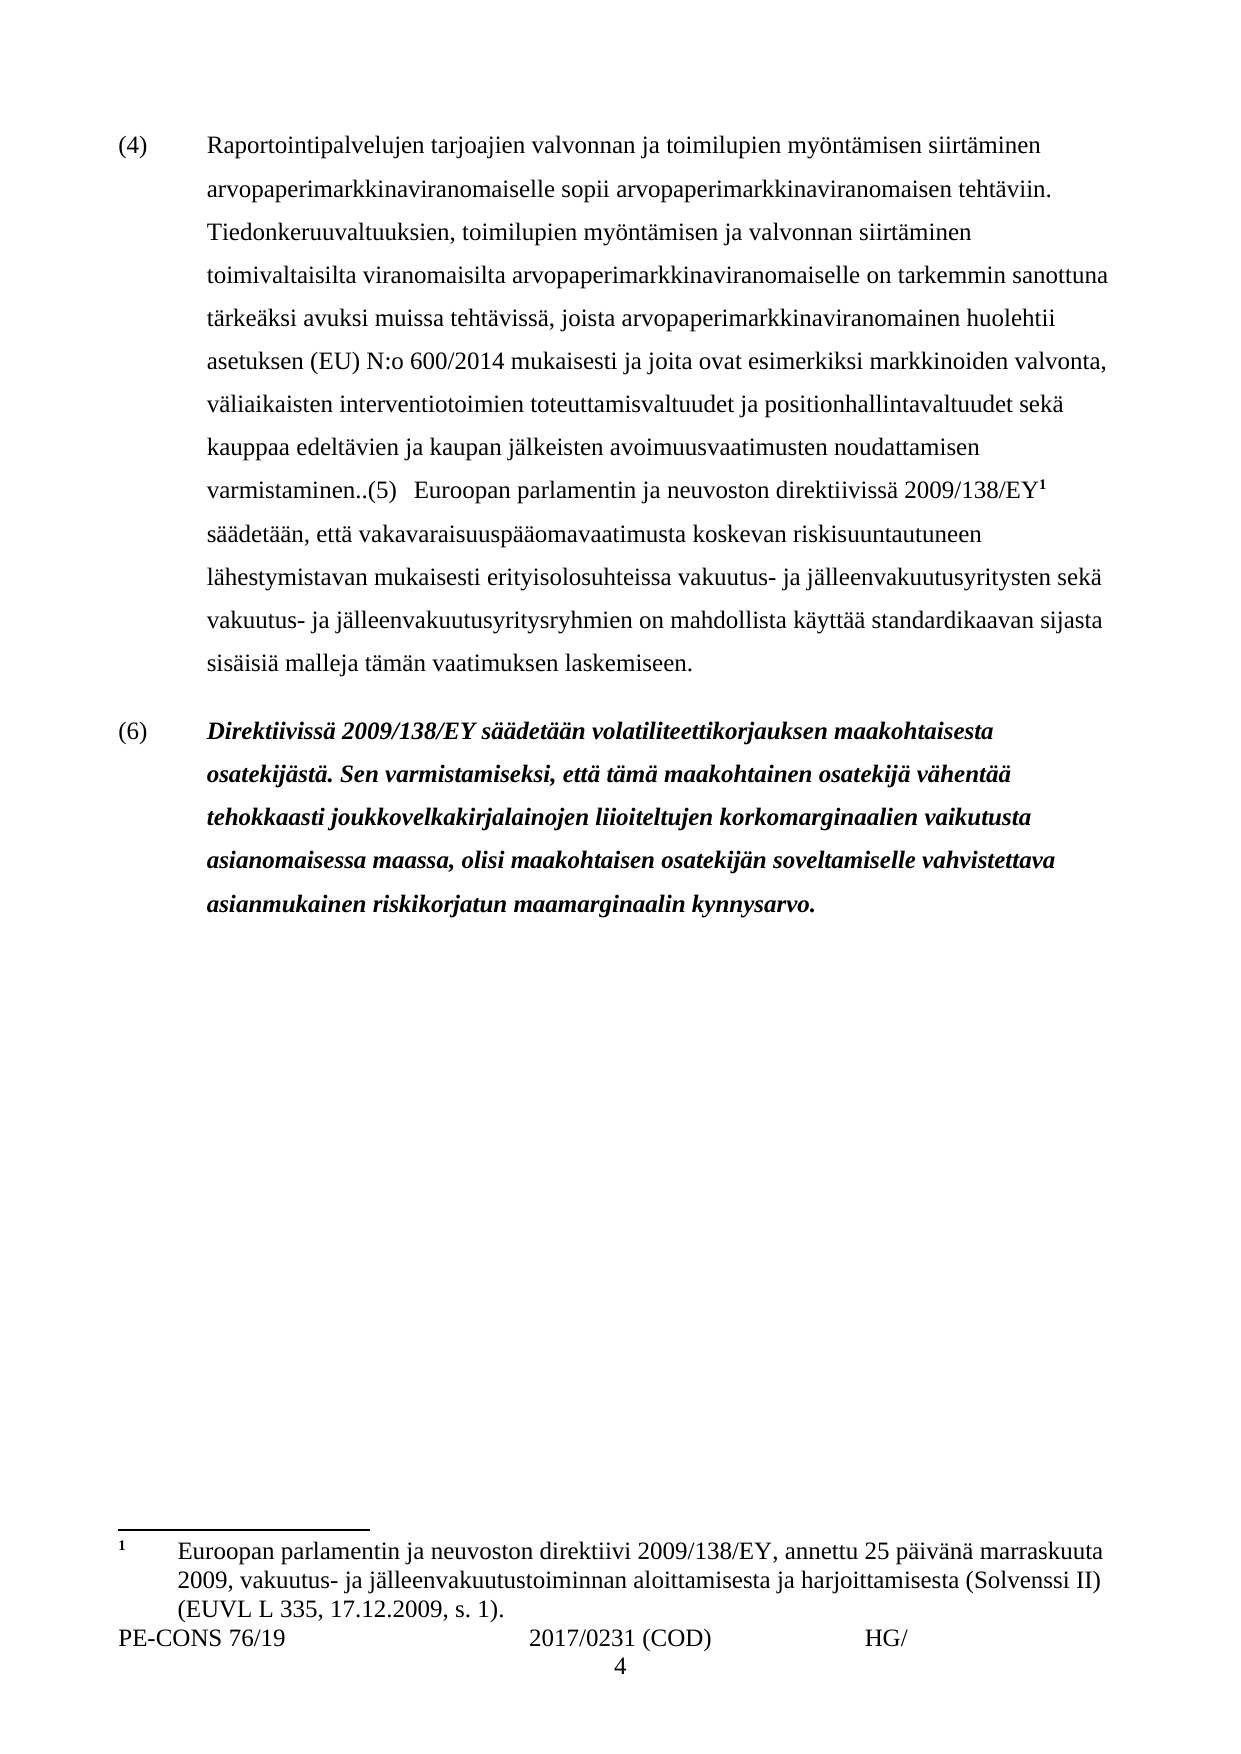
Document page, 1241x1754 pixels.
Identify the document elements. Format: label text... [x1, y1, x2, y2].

text (4) Raportointipalvelujen tarjoajien valvonnan ja toimilupien myöntämisen siirtäminen arvopaperimarkkinaviranomaiselle sopii arvopaperimarkkinaviranomaisen tehtäviin. Tiedonkeruuvaltuuksien, toimilupien myöntämisen ja valvonnan siirtäminen toimivaltaisilta viranomaisilta arvopaperimarkkinaviranomaiselle on tarkemmin sanottuna tärkeäksi avuksi muissa tehtävissä, joista arvopaperimarkkinaviranomainen huolehtii asetuksen (EU) N:o 600/2014 mukaisesti ja joita ovat esimerkiksi markkinoiden valvonta, väliaikaisten interventiotoimien toteuttamisvaltuudet ja positionhallintavaltuudet sekä kauppaa edeltävien ja kaupan jälkeisten avoimuusvaatimusten noudattamisen varmistaminen..(5) Euroopan parlamentin ja neuvoston direktiivissä 2009/138/EY säädetään, että vakavaraisuuspääomavaatimusta koskevan riskisuuntautuneen lähestymistavan mukaisesti erityisolosuhteissa vakuutus- ja jälleenvakuutusyritysten sekä vakuutus- ja jälleenvakuutusyritysryhmien on mahdollista käyttää standardikaavan sijasta sisäisiä malleja tämän vaatimuksen laskemiseen. [118, 131, 1122, 677]
text (6) Direktiivissä 2009/138/EY säädetään volatiliteettikorjauksen maakohtaisesta osatekijästä. Sen varmistamiseksi, että tämä maakohtainen osatekijä vähentää tehokkaasti joukkovelkakirjalainojen liioiteltujen korkomarginaalien vaikutusta asianomaisessa maassa, olisi maakohtaisen osatekijän soveltamiselle vahvistettava asianmukainen riskikorjatun maamarginaalin kynnysarvo. [118, 716, 1122, 917]
